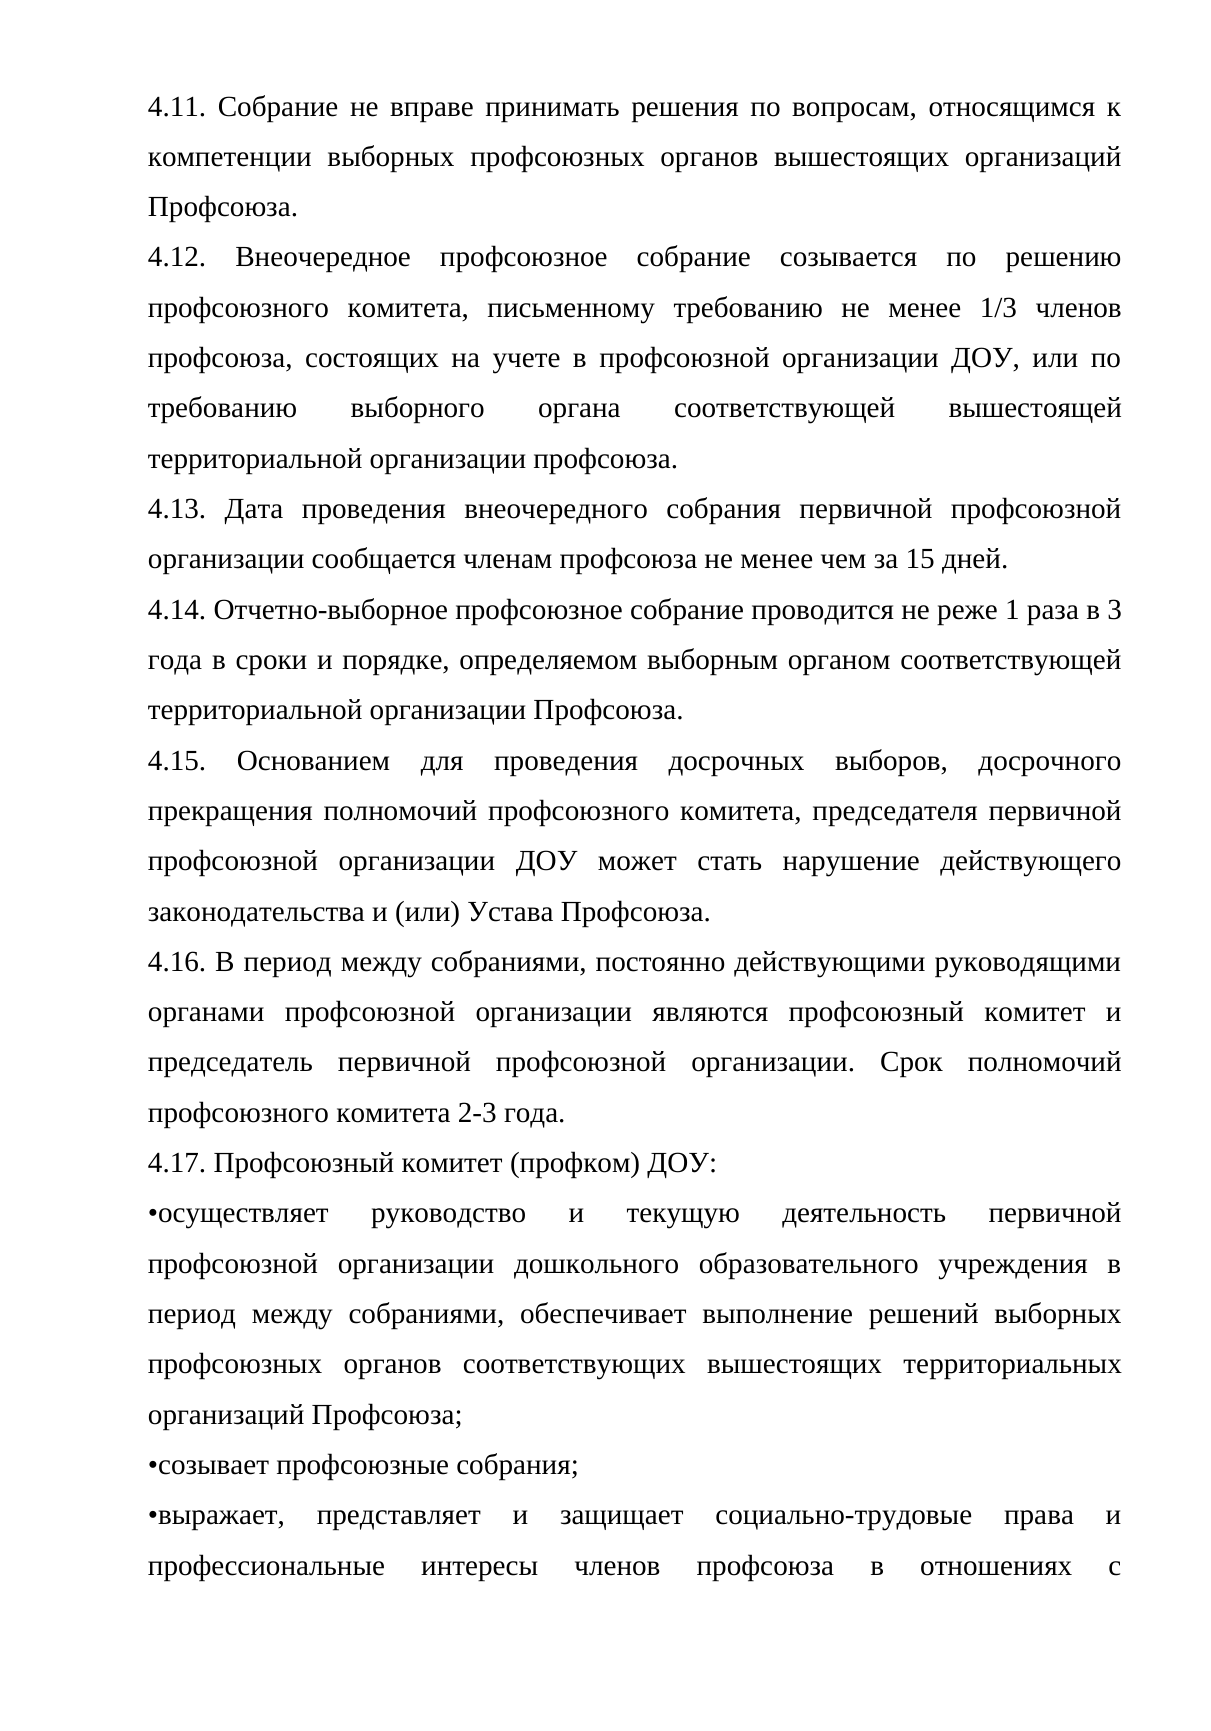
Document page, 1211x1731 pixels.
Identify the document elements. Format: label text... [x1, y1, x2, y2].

text 4.14. Отчетно-выборное профсоюзное собрание проводится не реже 1 раза в 3 года в сроки и порядке, определяемом выборным органом соответствующей территориальной организации Профсоюза. [148, 592, 1122, 726]
text 4.12. Внеочередное профсоюзное собрание созывается по решению профсоюзного комитета, письменному требованию не менее 1/3 членов профсоюза, состоящих на учете в профсоюзной организации ДОУ, или по требованию выборного органа соответствующей вышестоящей территориальной организации профсоюза. [148, 239, 1122, 474]
text 4.17. Профсоюзный комитет (профком) ДОУ: [148, 1145, 1122, 1179]
text 4.13. Дата проведения внеочередного собрания первичной профсоюзной организации сообщается членам профсоюза не менее чем за 15 дней. [148, 491, 1122, 575]
text •созывает профсоюзные собрания; [148, 1447, 1122, 1481]
text 4.16. В период между собраниями, постоянно действующими руководящими органами профсоюзной организации являются профсоюзный комитет и председатель первичной профсоюзной организации. Срок полномочий профсоюзного комитета 2-3 года. [148, 944, 1122, 1128]
text 4.11. Собрание не вправе принимать решения по вопросам, относящимся к компетенции выборных профсоюзных органов вышестоящих организаций Профсоюза. [148, 89, 1122, 223]
text 4.15. Основанием для проведения досрочных выборов, досрочного прекращения полномочий профсоюзного комитета, председателя первичной профсоюзной организации ДОУ может стать нарушение действующего законодательства и (или) Устава Профсоюза. [148, 743, 1122, 927]
text •осуществляет руководство и текущую деятельность первичной профсоюзной организации дошкольного образовательного учреждения в период между собраниями, обеспечивает выполнение решений выборных профсоюзных органов соответствующих вышестоящих территориальных организаций Профсоюза; [148, 1196, 1122, 1430]
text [148, 1497, 1122, 1581]
